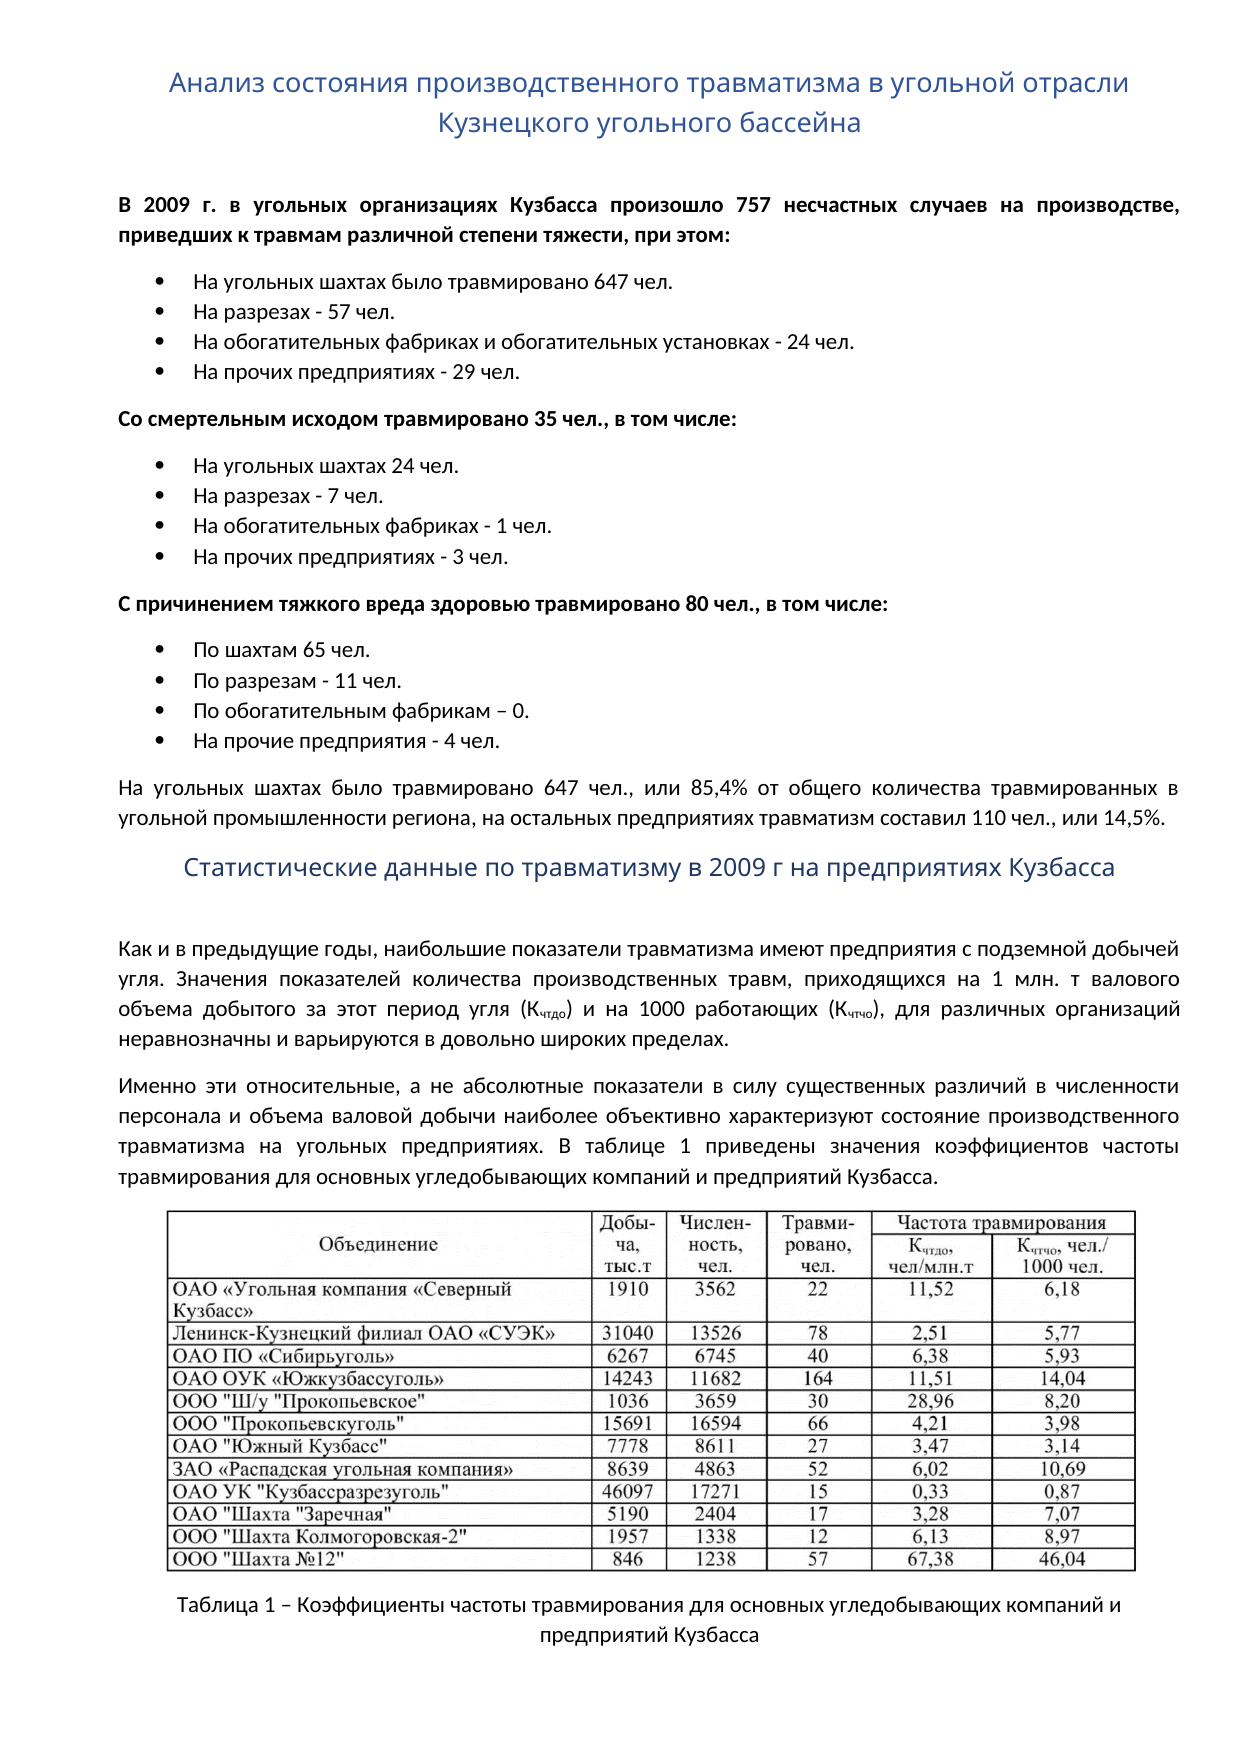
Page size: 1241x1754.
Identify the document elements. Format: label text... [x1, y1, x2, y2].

list По шахтам 65 чел. [156, 636, 1181, 663]
list По разрезам - 11 чел. [156, 666, 1181, 694]
text С причинением тяжкого вреда здоровью травмировано 80 чел., в том числе: [118, 589, 1181, 617]
list На обогатительных фабриках - 1 чел. [156, 512, 1181, 539]
list На прочих предприятиях - 29 чел. [156, 357, 1181, 385]
text В 2009 г. в угольных организациях Кузбасса произошло 757 несчастных случаев на производстве, приведших к травмам различной степени тяжести, при этом: [118, 190, 1181, 248]
text На угольных шахтах было травмировано 647 чел., или 85,4% от общего количества травмированных в угольной промышленности региона, на остальных предприятиях травматизм составил 110 чел., или 14,5%. [118, 773, 1181, 831]
subtitle Статистические данные по травматизму в 2009 г на предприятиях Кузбасса [118, 850, 1181, 884]
list На прочих предприятиях - 3 чел. [156, 542, 1181, 570]
list На угольных шахтах было травмировано 647 чел. [156, 267, 1181, 295]
picture [162, 1208, 1137, 1572]
list По обогатительным фабрикам – 0. [156, 696, 1181, 724]
list На разрезах - 7 чел. [156, 481, 1181, 509]
list На обогатительных фабриках и обогатительных установках - 24 чел. [156, 327, 1181, 355]
list На прочие предприятия - 4 чел. [156, 726, 1181, 754]
list На разрезах - 57 чел. [156, 297, 1181, 325]
text Таблица 1 – Коэффициенты частоты травмирования для основных угледобывающих компаний и предприятий Кузбасса [118, 1590, 1181, 1648]
list На угольных шахтах 24 чел. [156, 451, 1181, 479]
subtitle Анализ состояния производственного травматизма в угольной отрасли Кузнецкого угольного бассейна [118, 63, 1181, 140]
text Именно эти относительные, а не абсолютные показатели в силу существенных различий в численности персонала и объема валовой добычи наиболее объективно характеризуют состояние производственного травматизма на угольных предприятиях. В таблице 1 приведены значения коэффициентов частоты травмирования для основных угледобывающих компаний и предприятий Кузбасса. [118, 1071, 1181, 1190]
text Как и в предыдущие годы, наибольшие показатели травматизма имеют предприятия с подземной добычей угля. Значения показателей количества производственных травм, приходящихся на 1 млн. т валового объема добытого за этот период угля (Кчтдо) и на 1000 работающих (Кчтчо), для различных организаций неравнозначны и варьируются в довольно широких пределах. [118, 934, 1181, 1052]
text Со смертельным исходом травмировано 35 чел., в том числе: [118, 404, 1181, 432]
